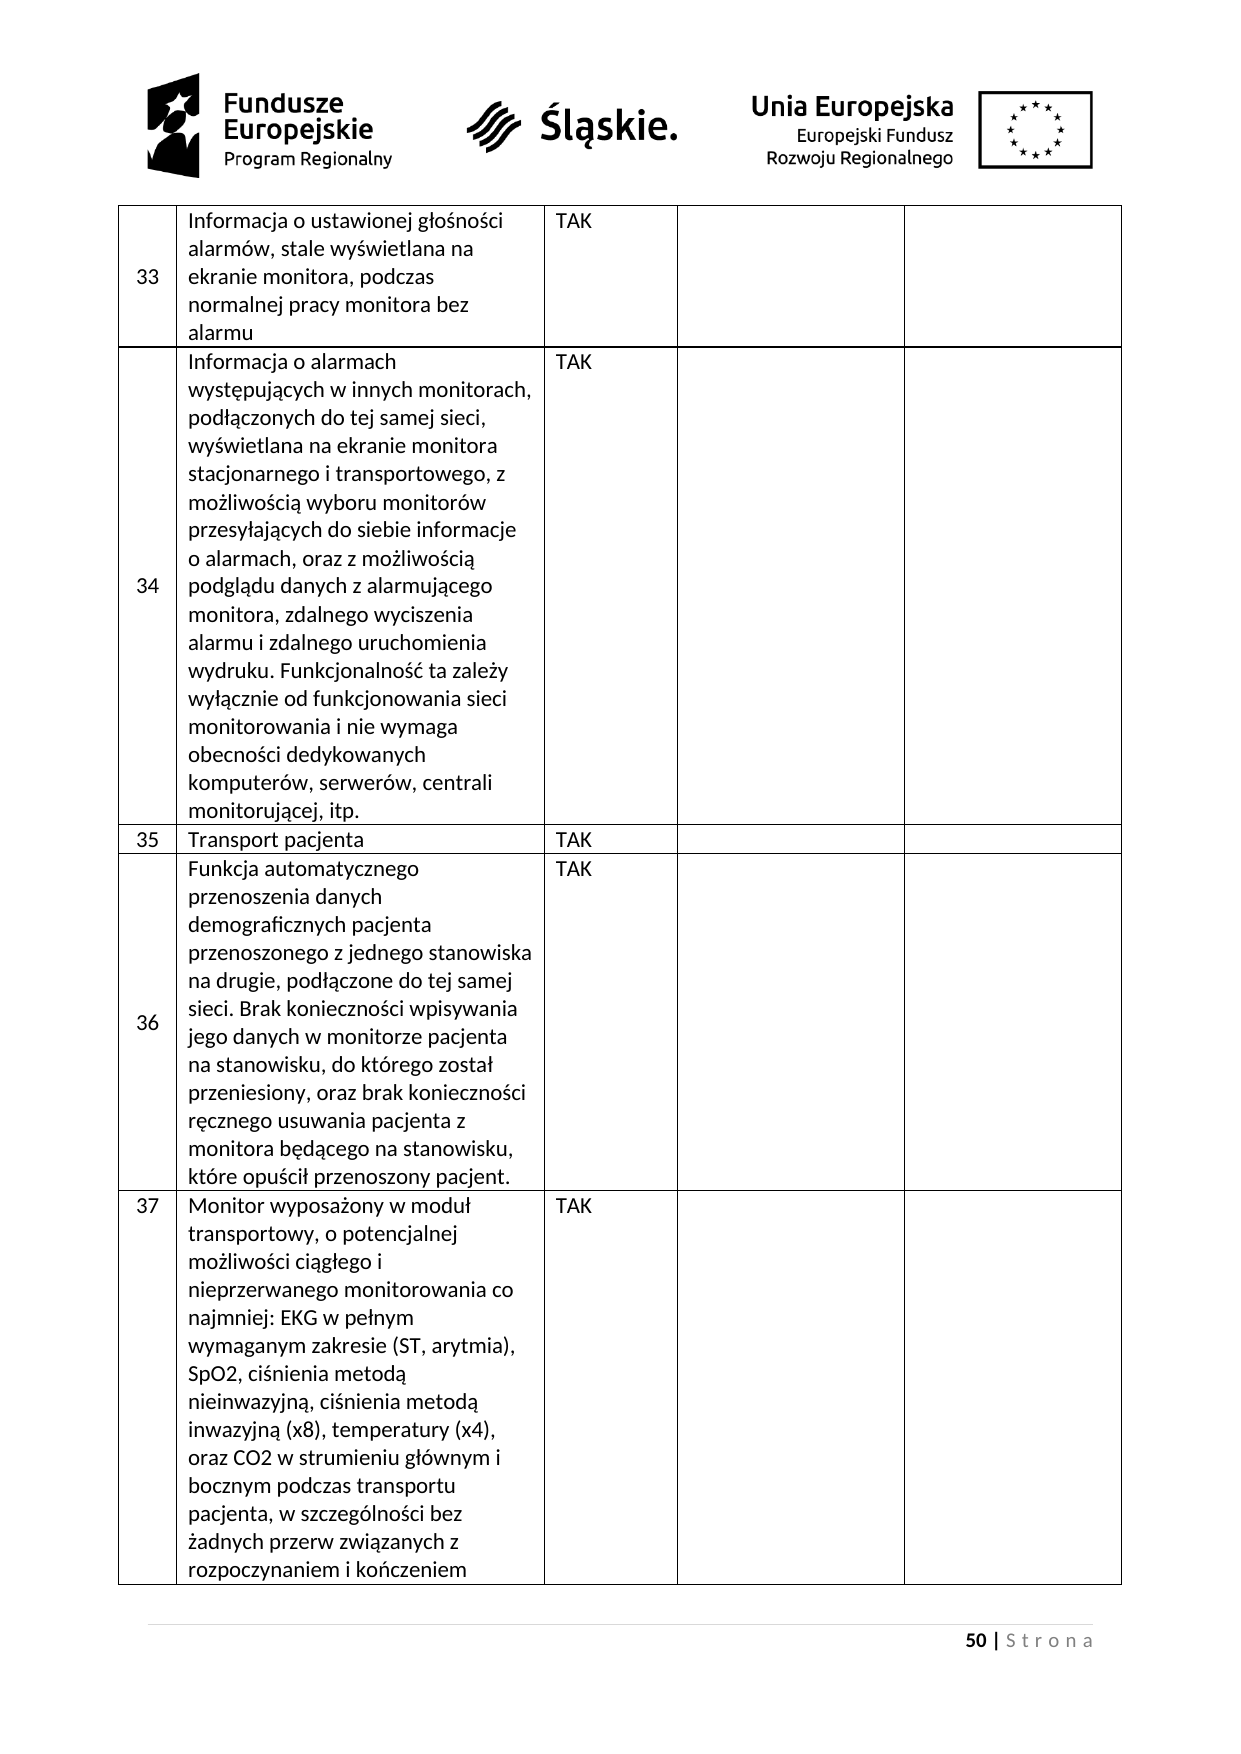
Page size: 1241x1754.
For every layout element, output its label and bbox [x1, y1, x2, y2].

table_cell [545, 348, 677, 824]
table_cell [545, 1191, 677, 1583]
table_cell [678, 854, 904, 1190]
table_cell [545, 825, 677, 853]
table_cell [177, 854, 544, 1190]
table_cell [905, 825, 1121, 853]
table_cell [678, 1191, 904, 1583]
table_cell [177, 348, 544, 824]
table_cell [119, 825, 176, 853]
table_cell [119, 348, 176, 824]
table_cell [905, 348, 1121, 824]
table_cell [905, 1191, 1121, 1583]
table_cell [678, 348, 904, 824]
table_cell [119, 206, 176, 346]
picture [147, 73, 1093, 178]
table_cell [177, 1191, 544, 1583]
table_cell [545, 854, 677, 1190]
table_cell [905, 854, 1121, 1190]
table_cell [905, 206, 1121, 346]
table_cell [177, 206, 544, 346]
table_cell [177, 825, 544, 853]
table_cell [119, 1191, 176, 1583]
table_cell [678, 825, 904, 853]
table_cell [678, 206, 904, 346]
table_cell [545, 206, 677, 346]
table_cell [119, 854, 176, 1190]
